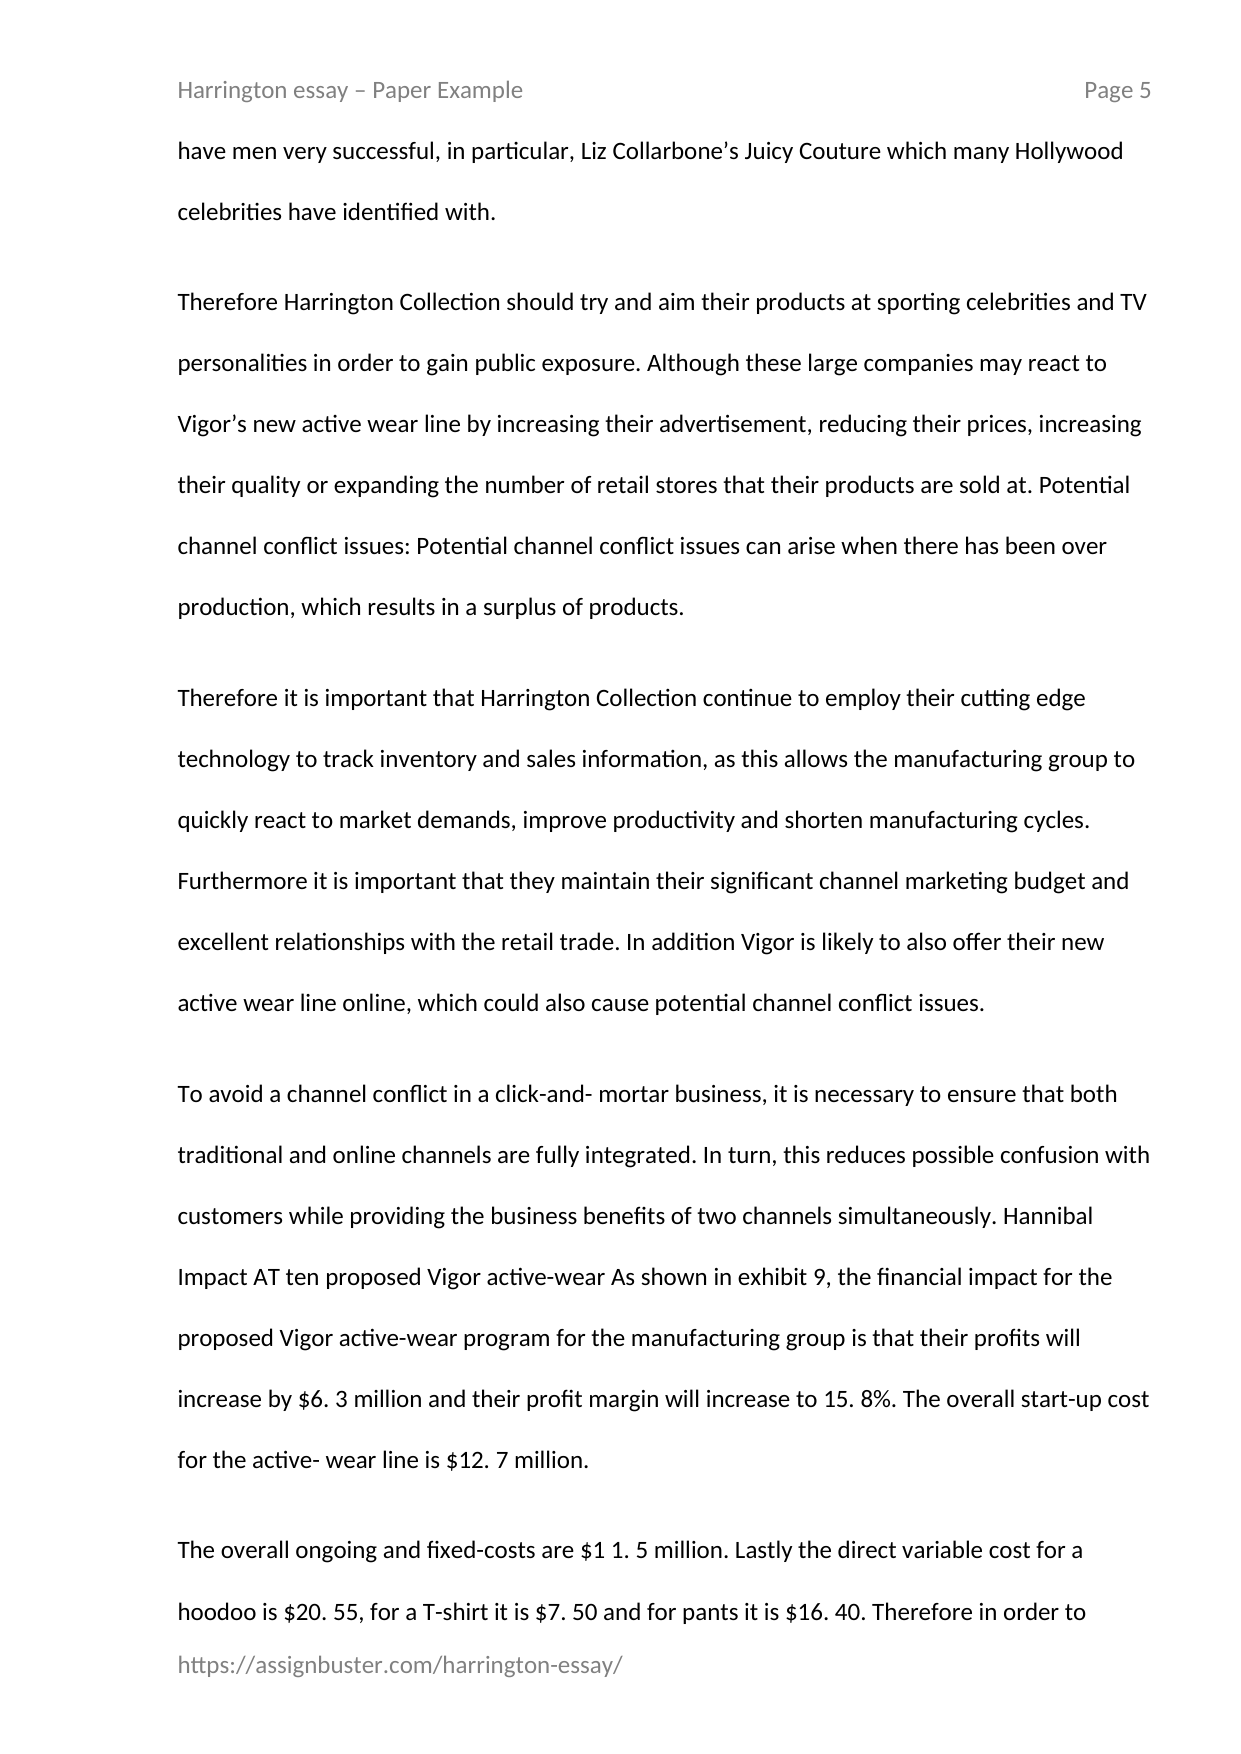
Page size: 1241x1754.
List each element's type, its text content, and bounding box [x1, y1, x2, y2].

text Therefore Harrington Collection should try and aim their products at sporting celebrities and TV personalities in order to gain public exposure. Although these large companies may react to Vigor’s new active wear line by increasing their advertisement, reducing their prices, increasing their quality or expanding the number of retail stores that their products are sold at. Potential channel conflict issues: Potential channel conflict issues can arise when there has been over production, which results in a surplus of products. [177, 286, 1152, 622]
text Therefore it is important that Harrington Collection continue to employ their cutting edge technology to track inventory and sales information, as this allows the manufacturing group to quickly react to market demands, improve productivity and shorten manufacturing cycles. Furthermore it is important that they maintain their significant channel marketing budget and excellent relationships with the retail trade. In addition Vigor is likely to also offer their new active wear line online, which could also cause potential channel conflict issues. [177, 682, 1152, 1018]
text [177, 135, 1152, 226]
text To avoid a channel conflict in a click-and- mortar business, it is necessary to ensure that both traditional and online channels are fully integrated. In turn, this reduces possible confusion with customers while providing the business benefits of two channels simultaneously. Hannibal Impact AT ten proposed Vigor active-wear As shown in exhibit 9, the financial impact for the proposed Vigor active-wear program for the manufacturing group is that their profits will increase by $6. 3 million and their profit margin will increase to 15. 8%. The overall start-up cost for the active- wear line is $12. 7 million. [177, 1078, 1152, 1474]
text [177, 1534, 1152, 1626]
